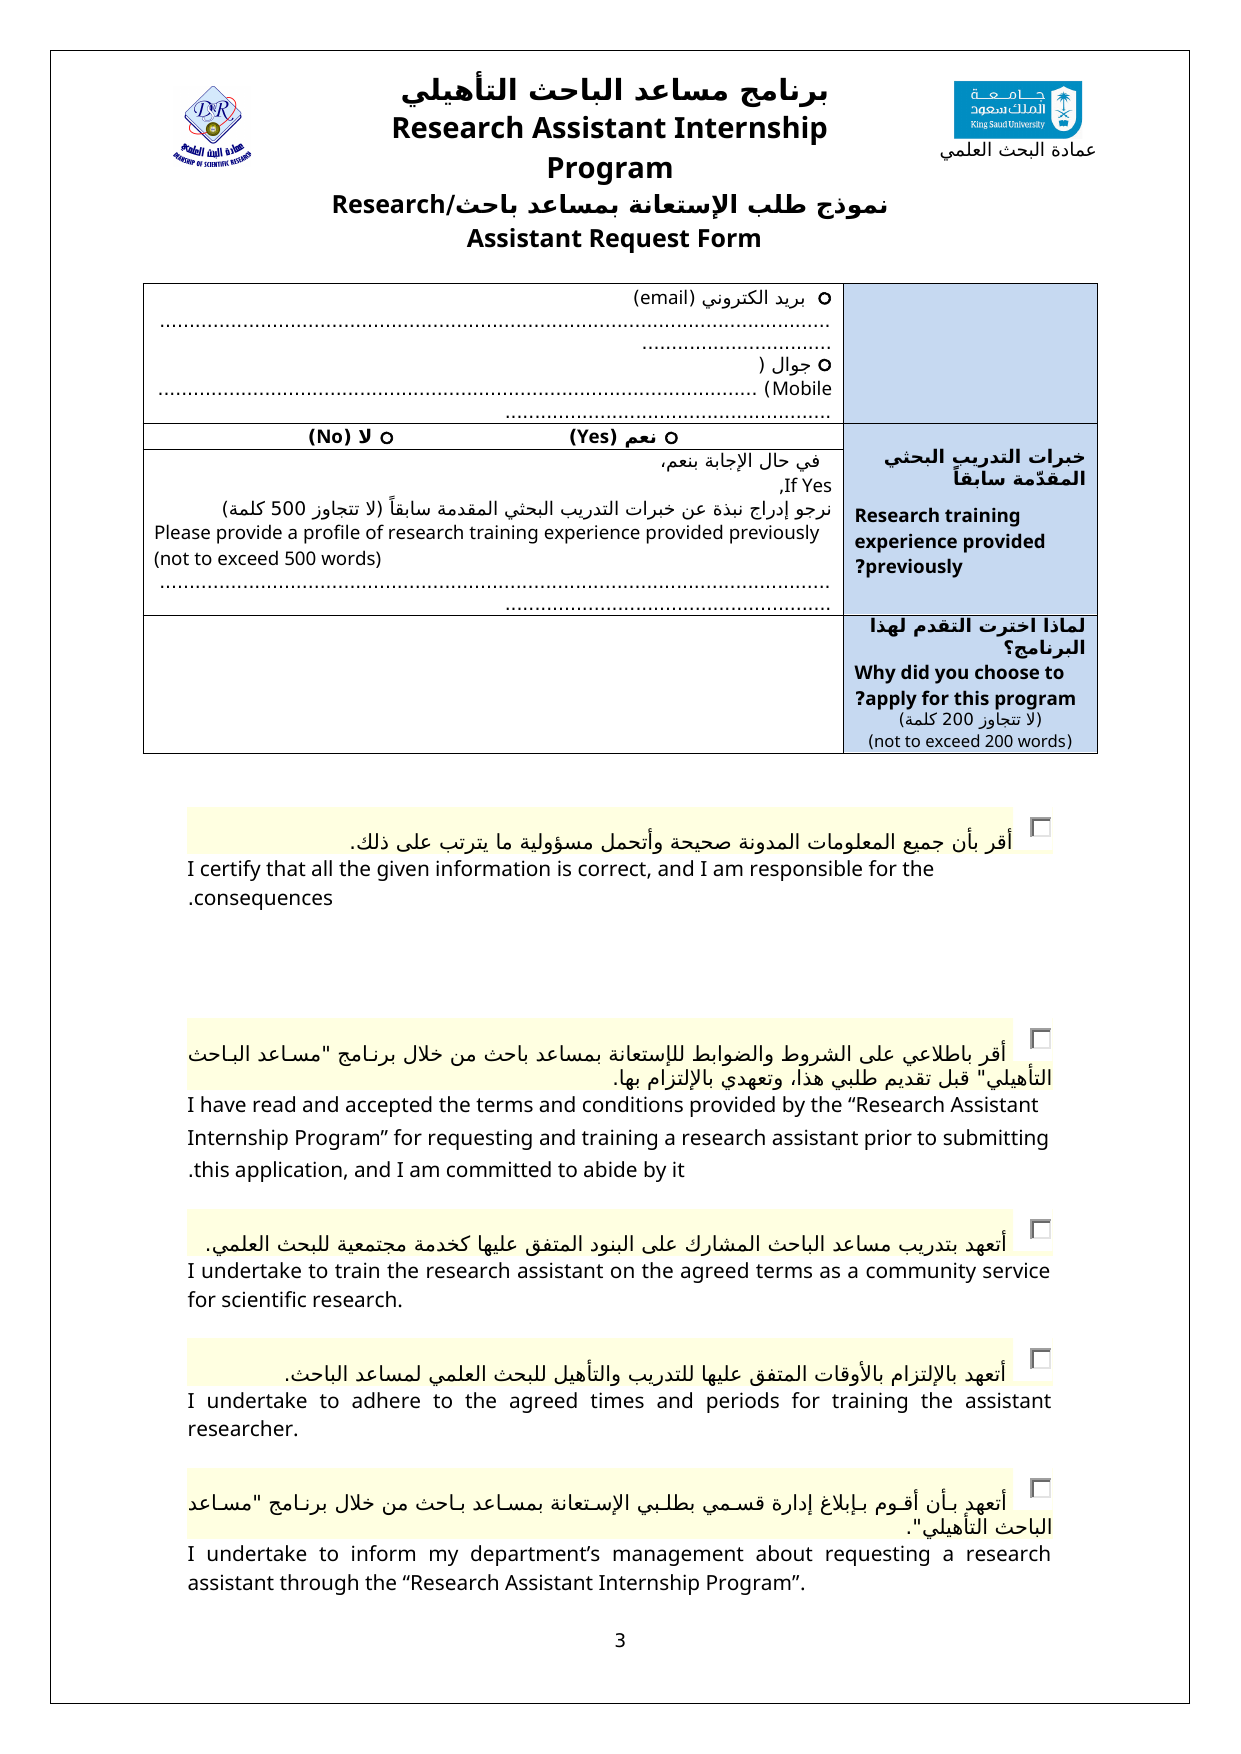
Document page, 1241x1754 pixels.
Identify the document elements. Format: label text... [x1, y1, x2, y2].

picture [1052, 87, 1076, 130]
table_cell نعم (Yes) لا (No) [144, 424, 843, 449]
list I undertake to inform my department’s management about requesting a research assistant through the “Research Assistant Internship Program”. [187, 1539, 1053, 1596]
list أتعهد بتدريب مساعد الباحث المشارك على البنود المتفق عليها كخدمة مجتمعية للبحث العلمي. [187, 1209, 1053, 1256]
picture [953, 80, 1083, 139]
text I undertake to train the research assistant on the agreed terms as a community service for scientific research. [187, 1256, 1053, 1313]
picture [1020, 123, 1030, 127]
list أتعهد بأن أقوم بإبلاغ إدارة قسمي بطلبي الإستعانة بمساعد باحث من خلال برنامج "مساعد الباحث التأهيلي". [187, 1468, 1053, 1539]
picture [1070, 123, 1083, 139]
list أقر بأن جميع المعلومات المدونة صحيحة وأتحمل مسؤولية ما يترتب على ذلك. [187, 807, 1053, 854]
table_cell [144, 616, 843, 752]
text I undertake to adhere to the agreed times and periods for training the assistant researcher. [187, 1386, 1053, 1443]
text I have read and accepted the terms and conditions provided by the “Research Assistant Internship Program” for requesting and training a research assistant prior to submitting this application, and I am committed to abide by it. [187, 1090, 1053, 1184]
list أتعهد بالإلتزام بالأوقات المتفق عليها للتدريب والتأهيل للبحث العلمي لمساعد الباحث. [187, 1338, 1053, 1386]
list I certify that all the given information is correct, and I am responsible for the consequences. [187, 854, 1053, 911]
table_cell لماذا اخترت التقدم لهذا البرنامج؟ Why did you choose to apply for this program? (لا تتجاوز 200 كلمة) (not to exceed 200 words) [844, 616, 1097, 752]
table_cell في حال الإجابة بنعم، If Yes, نرجو إدراج نبذة عن خبرات التدريب البحثي المقدمة سابقاً (لا تتجاوز 500 كلمة) Please provide a profile of research training experience provided previously (not to exceed 500 words) ........................................................................................................................................................................ [144, 450, 843, 614]
table_cell خبرات التدريب البحثي المقدّمة سابقاً Research training experience provided previously? [844, 424, 1097, 614]
picture [173, 86, 252, 167]
list أقر باطلاعي على الشروط والضوابط للإستعانة بمساعد باحث من خلال برنامج "مساعد الباحث التأهيلي" قبل تقديم طلبي هذا، وتعهدي بالإلتزام بها. [187, 1018, 1053, 1090]
